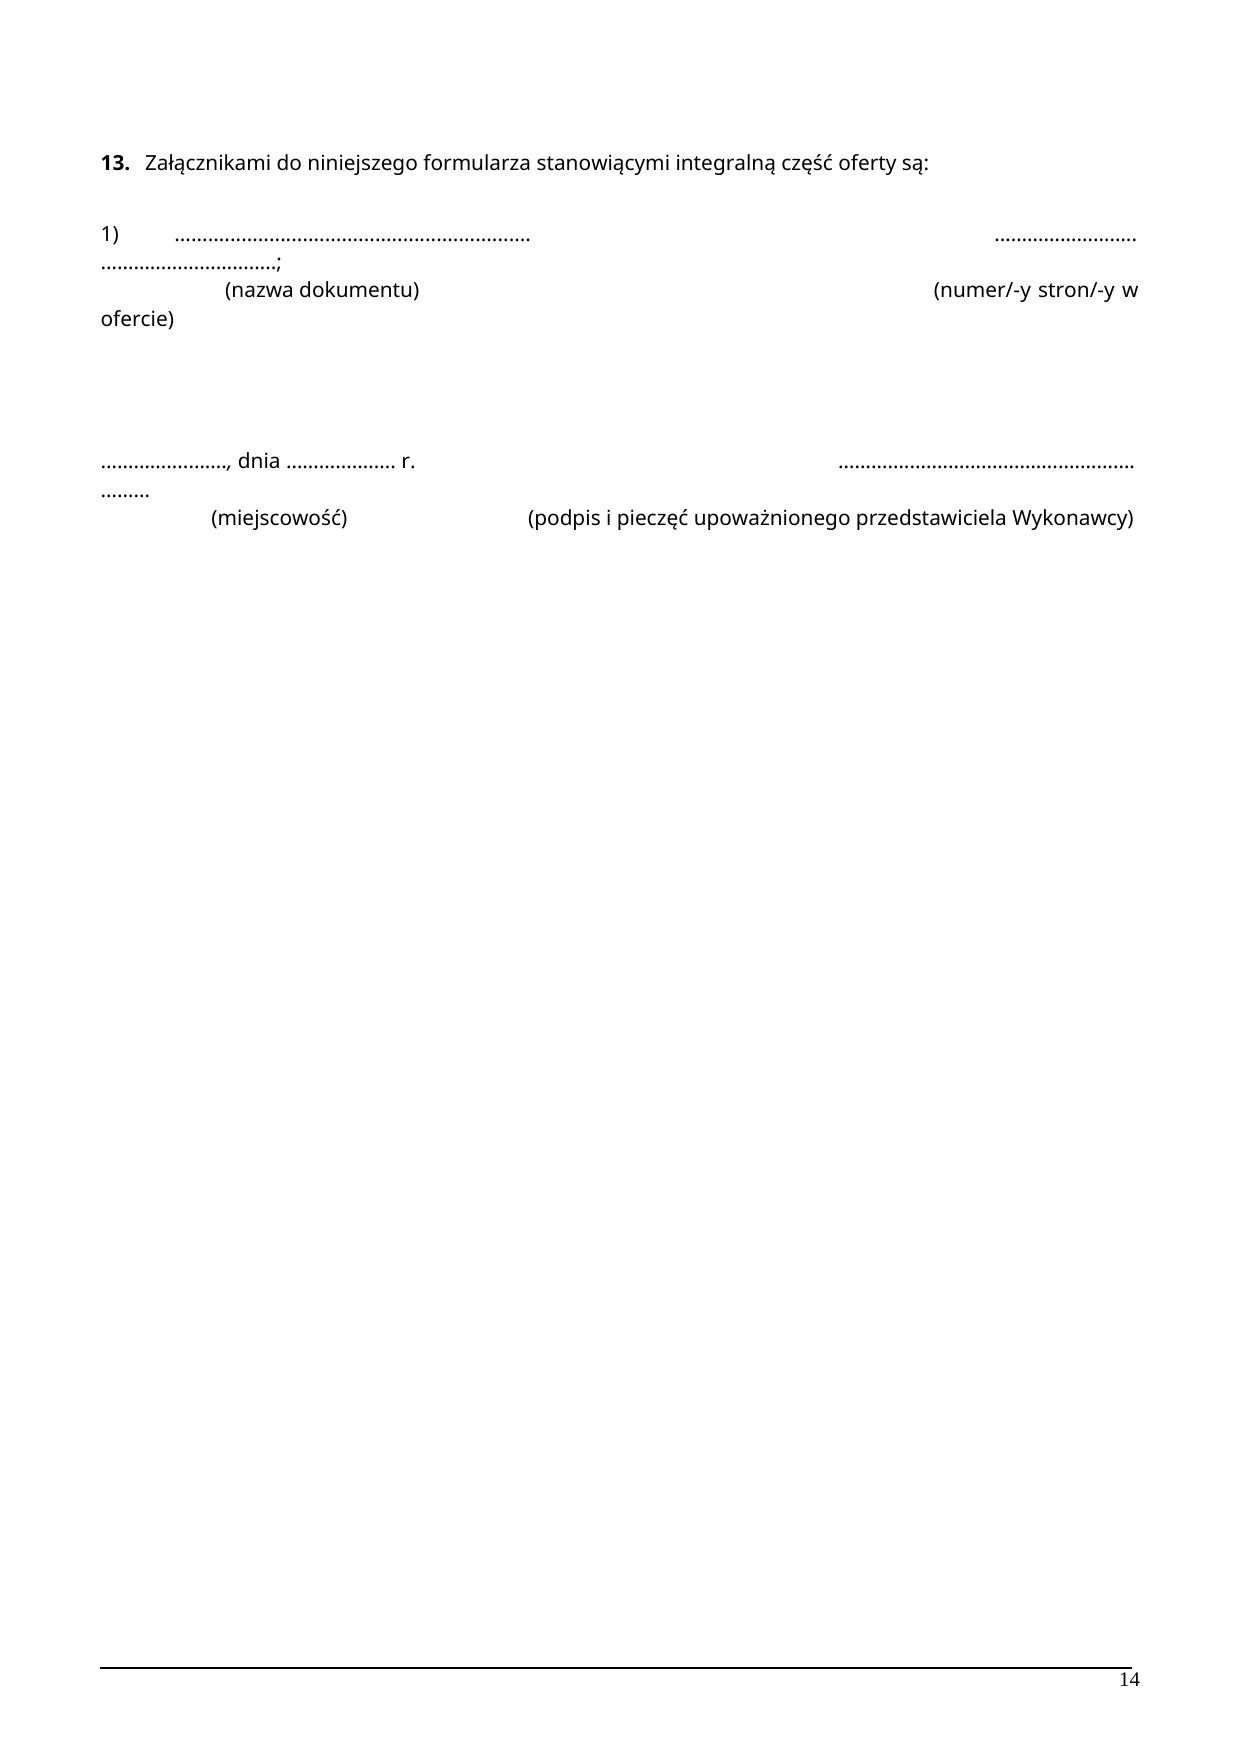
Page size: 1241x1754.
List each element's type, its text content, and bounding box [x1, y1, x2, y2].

text …………….……., dnia ………….……. r. …………..………….…………..………….……… [100, 446, 1140, 503]
text (nazwa dokumentu) (numer/-y stron/-y w ofercie) [100, 276, 1140, 332]
text (miejscowość) (podpis i pieczęć upoważnionego przedstawiciela Wykonawcy)Załącznik nr 3 [100, 503, 1134, 532]
list Załącznikami do niniejszego formularza stanowiącymi integralną część oferty są: [100, 148, 1140, 176]
list ................................................................ ……………………..…………………………..; [100, 219, 1140, 276]
